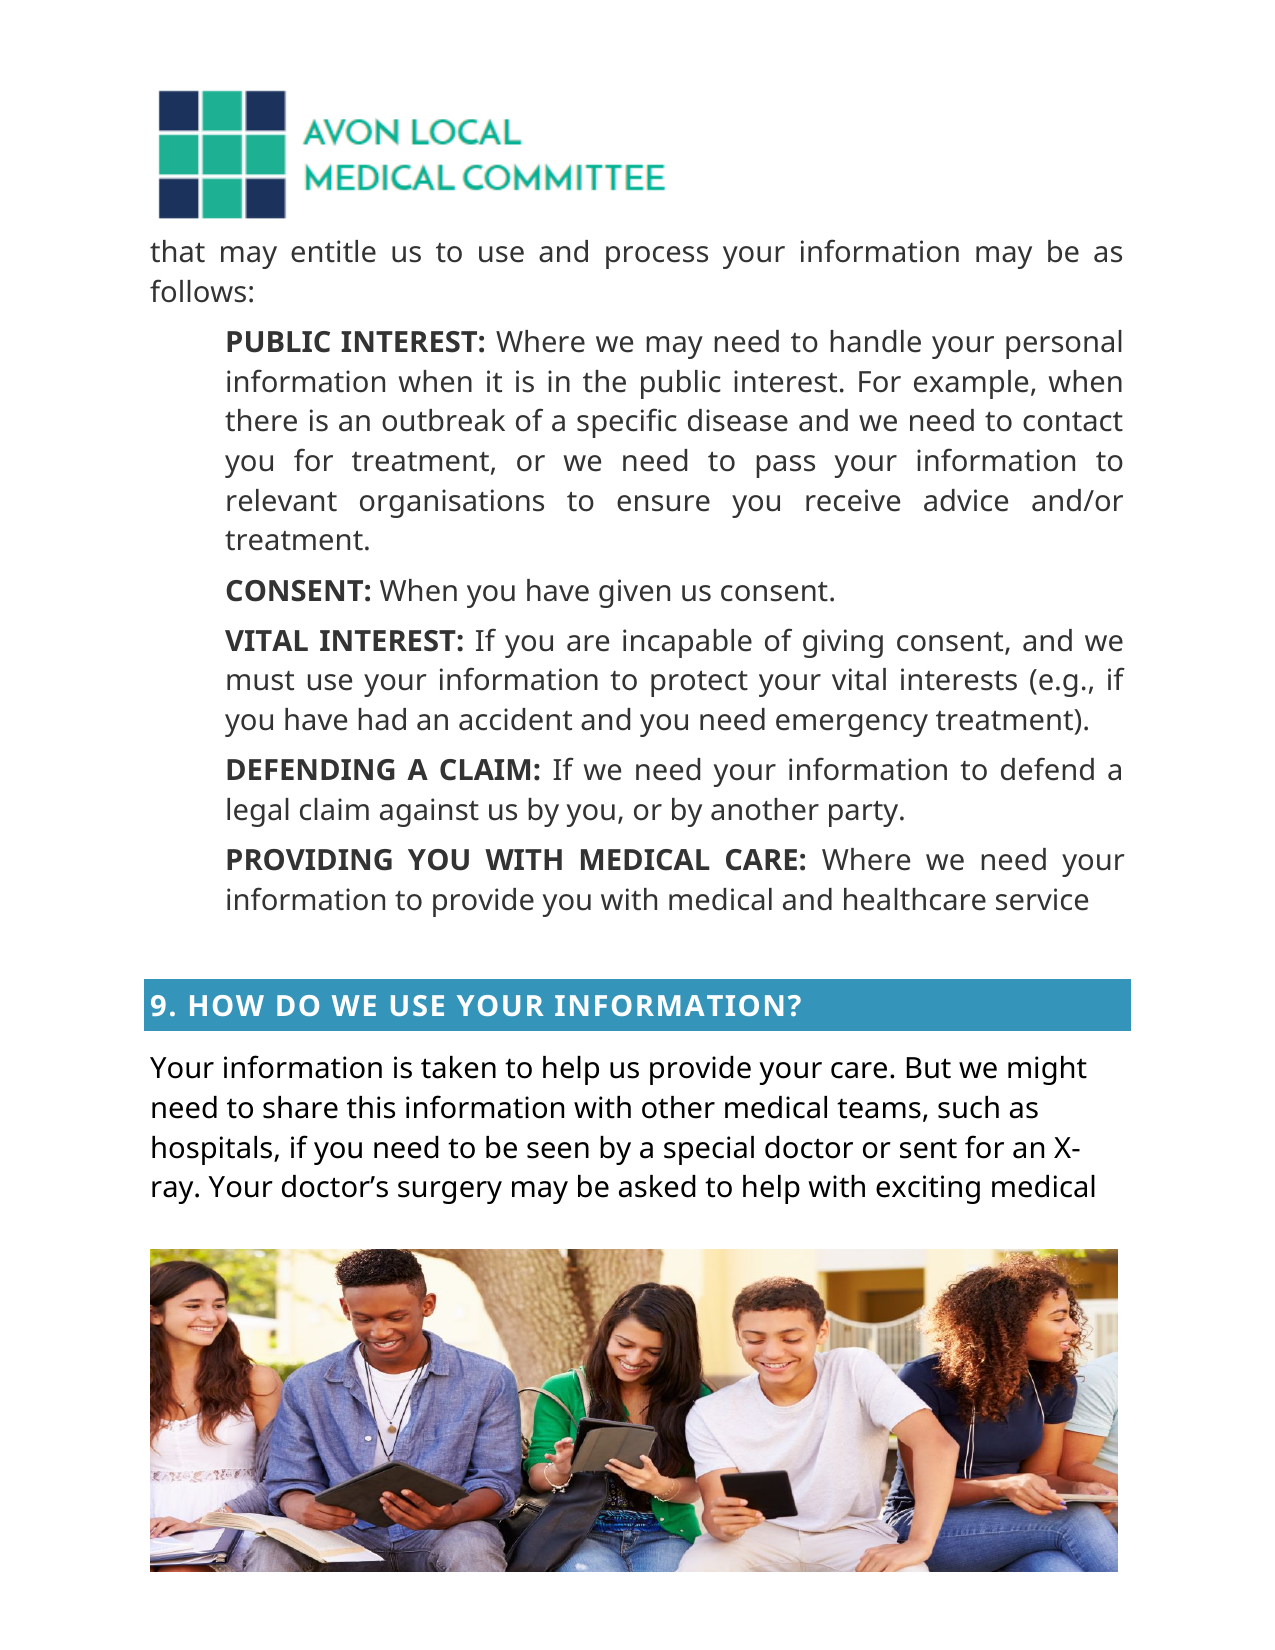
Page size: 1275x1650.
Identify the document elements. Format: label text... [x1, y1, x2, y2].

text VITAL INTEREST: If you are incapable of giving consent, and we must use your information to protect your vital interests (e.g., if you have had an accident and you need emergency treatment). [225, 620, 1125, 739]
text PUBLIC INTEREST: Where we may need to handle your personal information when it is in the public interest. For example, when there is an outbreak of a specific disease and we need to contact you for treatment, or we need to pass your information to relevant organisations to ensure you receive advice and/or treatment. [225, 321, 1125, 559]
picture [150, 85, 675, 228]
text DEFENDING A CLAIM: If we need your information to defend a legal claim against us by you, or by another party. [225, 749, 1125, 829]
text PROVIDING YOU WITH MEDICAL CARE: Where we need your information to provide you with medical and healthcare service [225, 839, 1125, 918]
subtitle 9. HOW DO WE USE YOUR INFORMATION? [150, 985, 1125, 1025]
text CONSENT: When you have given us consent. [225, 570, 1125, 609]
picture [150, 1249, 1118, 1572]
